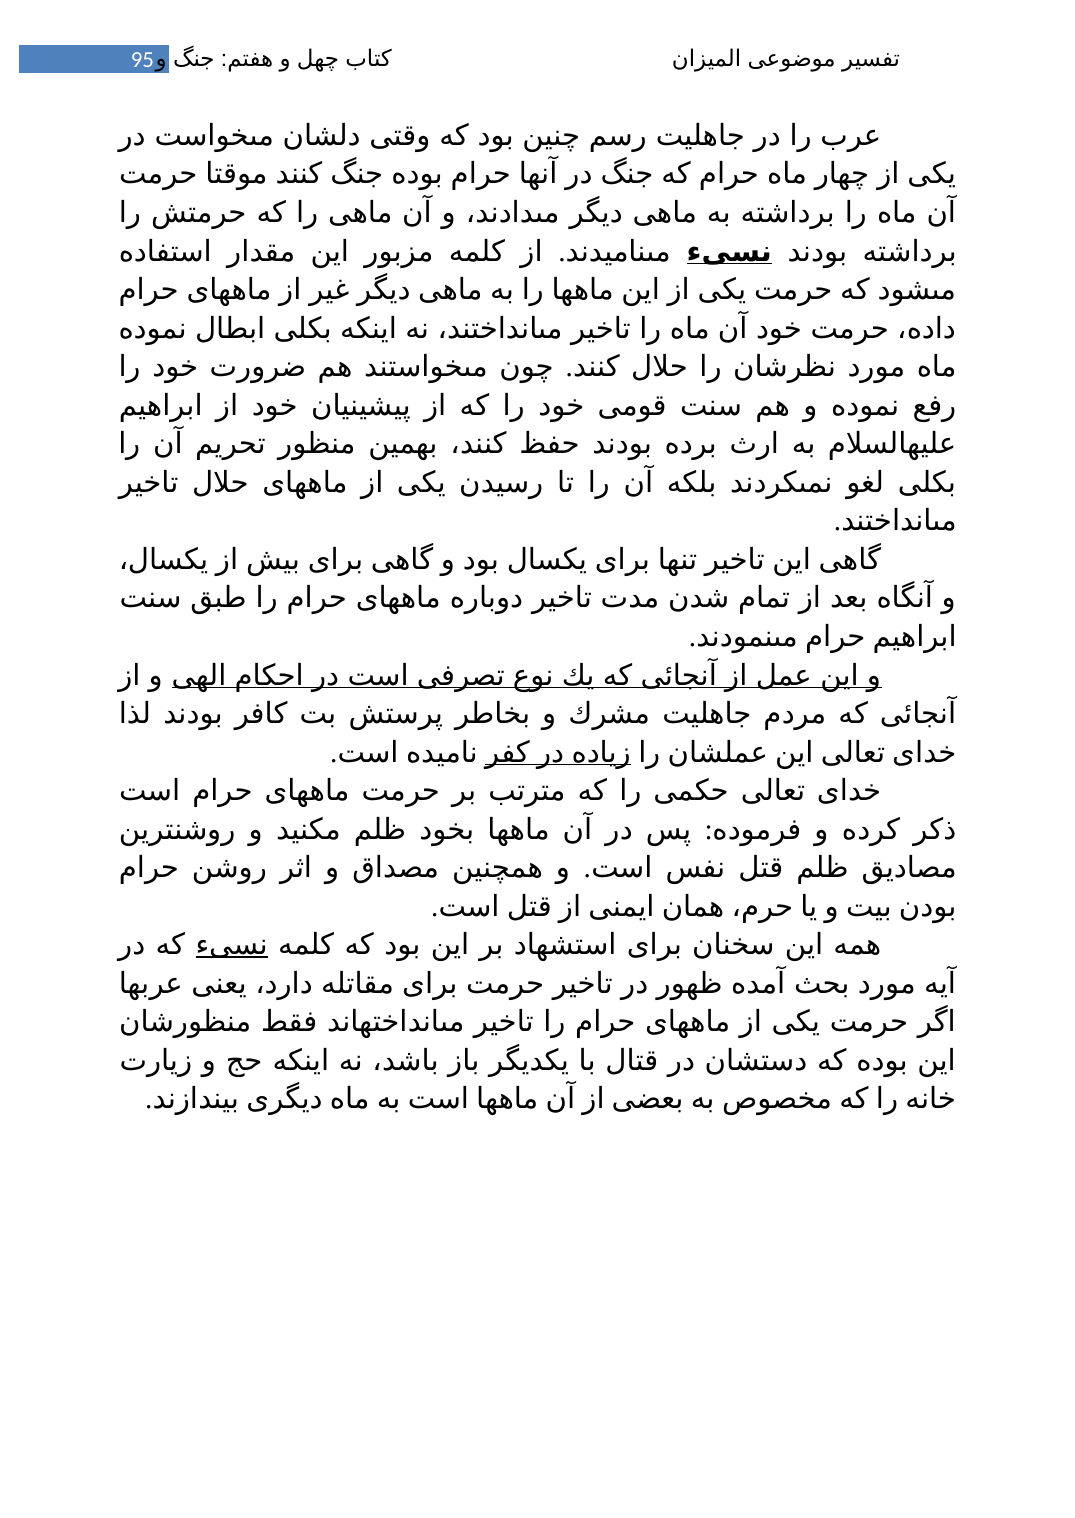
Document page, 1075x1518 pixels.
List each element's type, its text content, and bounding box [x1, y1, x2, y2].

text خداى تعالى حكمى را كه مترتب بر حرمت ماههاى حرام است ذكر كرده و فرموده: پس در آن ماهها بخود ظلم مكنيد و روشن‏ترين مصاديق ظلم قتل نفس است. و همچنين مصداق و اثر روشن حرام بودن بيت و يا حرم، همان ايمنى از قتل است. [118, 773, 957, 922]
text و اين عمل از آنجائى كه يك نوع تصرفى است در احكام الهى و از آنجائى كه مردم جاهليت مشرك و بخاطر پرستش بت كافر بودند لذا خداى تعالى اين عملشان را زياده در كفر ناميده است. [118, 658, 957, 768]
text همه اين سخنان براى استشهاد بر اين بود كه كلمه نسى‏ء كه در آيه مورد بحث آمده ظهور در تاخير حرمت براى مقاتله دارد، يعنى عربها اگر حرمت يكى از ماههاى حرام را تاخير مى‏انداخته‏اند فقط منظورشان اين بوده كه دستشان در قتال با يكديگر باز باشد، نه اينكه حج و زيارت خانه را كه مخصوص به بعضى از آن ماهها است به ماه ديگرى بيندازند. [118, 927, 957, 1115]
text گاهى اين تاخير تنها براى يكسال بود و گاهى براى بيش از يكسال، و آنگاه بعد از تمام شدن مدت تاخير دوباره ماههاى حرام را طبق سنت ابراهيم حرام مى‏نمودند. [118, 542, 957, 653]
text عرب را در جاهليت رسم چنين بود كه وقتى دلشان مى‏خواست در يكى از چهار ماه حرام كه جنگ در آنها حرام بوده جنگ كنند موقتا حرمت آن ماه را برداشته به ماهى ديگر مى‏دادند، و آن ماهى را كه حرمتش را برداشته بودند نسى‏ء مى‏ناميدند. از كلمه مزبور اين مقدار استفاده مى‏شود كه حرمت يكى از اين ماهها را به ماهى ديگر غير از ماههاى حرام داده، حرمت خود آن ماه را تاخير مى‏انداختند، نه اينكه بكلى ابطال نموده ماه مورد نظرشان را حلال كنند. چون مى‏خواستند هم ضرورت خود را رفع نموده و هم سنت قومى خود را كه از پيشينيان خود از ابراهيم عليه‏السلام‏ به ارث برده بودند حفظ كنند، بهمين منظور تحريم آن را بكلى لغو نمى‏كردند بلكه آن را تا رسيدن يكى از ماههاى حلال تاخير مى‏انداختند. [118, 118, 957, 537]
